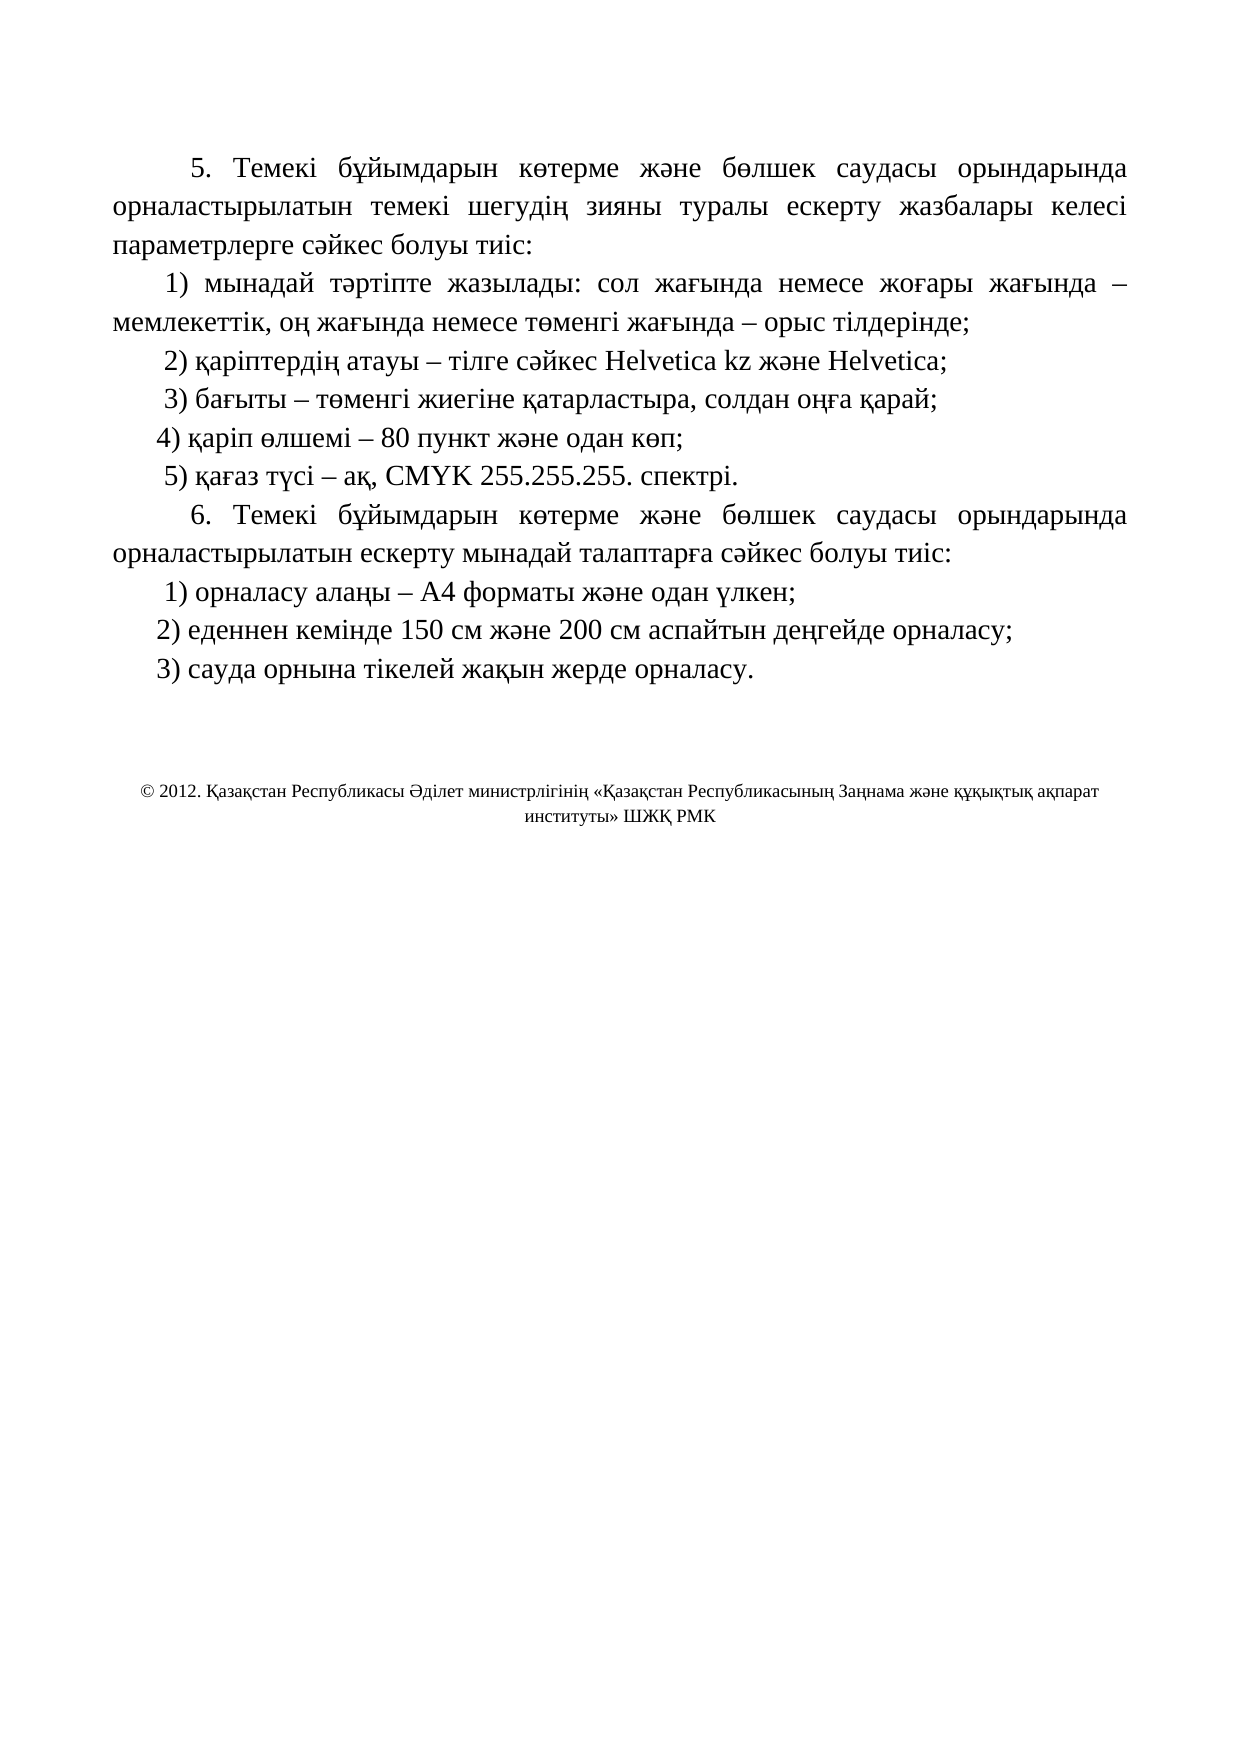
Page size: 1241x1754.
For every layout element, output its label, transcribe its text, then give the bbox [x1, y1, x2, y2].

text 1) мынадай тәртіпте жазылады: сол жағында немесе жоғары жағында – мемлекеттік, оң жағында немесе төменгі жағында – орыс тілдерінде; [112, 266, 1128, 338]
text 5) қағаз түсі – ақ, СMYK 255.255.255. спектрі. [112, 458, 1128, 492]
text 5. Темекі бұйымдарын көтерме және бөлшек саудасы орындарында орналастырылатын темекі шегудің зияны туралы ескерту жазбалары келесі параметрлерге сәйкес болуы тиіс: [112, 150, 1128, 261]
text 1) орналасу алаңы – А4 форматы және одан үлкен; [112, 574, 1128, 607]
text © 2012. Қазақстан Республикасы Әділет министрлігінің «Қазақстан Республикасының Заңнама және құқықтық ақпарат институты» ШЖҚ РМК [112, 780, 1128, 827]
text 6. Темекі бұйымдарын көтерме және бөлшек саудасы орындарында орналастырылатын ескерту мынадай талаптарға сәйкес болуы тиіс: [112, 497, 1128, 569]
text 3) бағыты – төменгі жиегіне қатарластыра, солдан оңға қарай; [112, 381, 1128, 415]
text 2) қаріптердің атауы – тілге сәйкес Helvetica kz және Helvetica; [112, 343, 1128, 376]
text 3) сауда орнына тікелей жақын жерде орналасу. [112, 651, 1128, 684]
text 2) еденнен кемінде 150 см және 200 см аспайтын деңгейде орналасу; [112, 612, 1128, 646]
text 4) қаріп өлшемі – 80 пункт және одан көп; [112, 420, 1128, 453]
